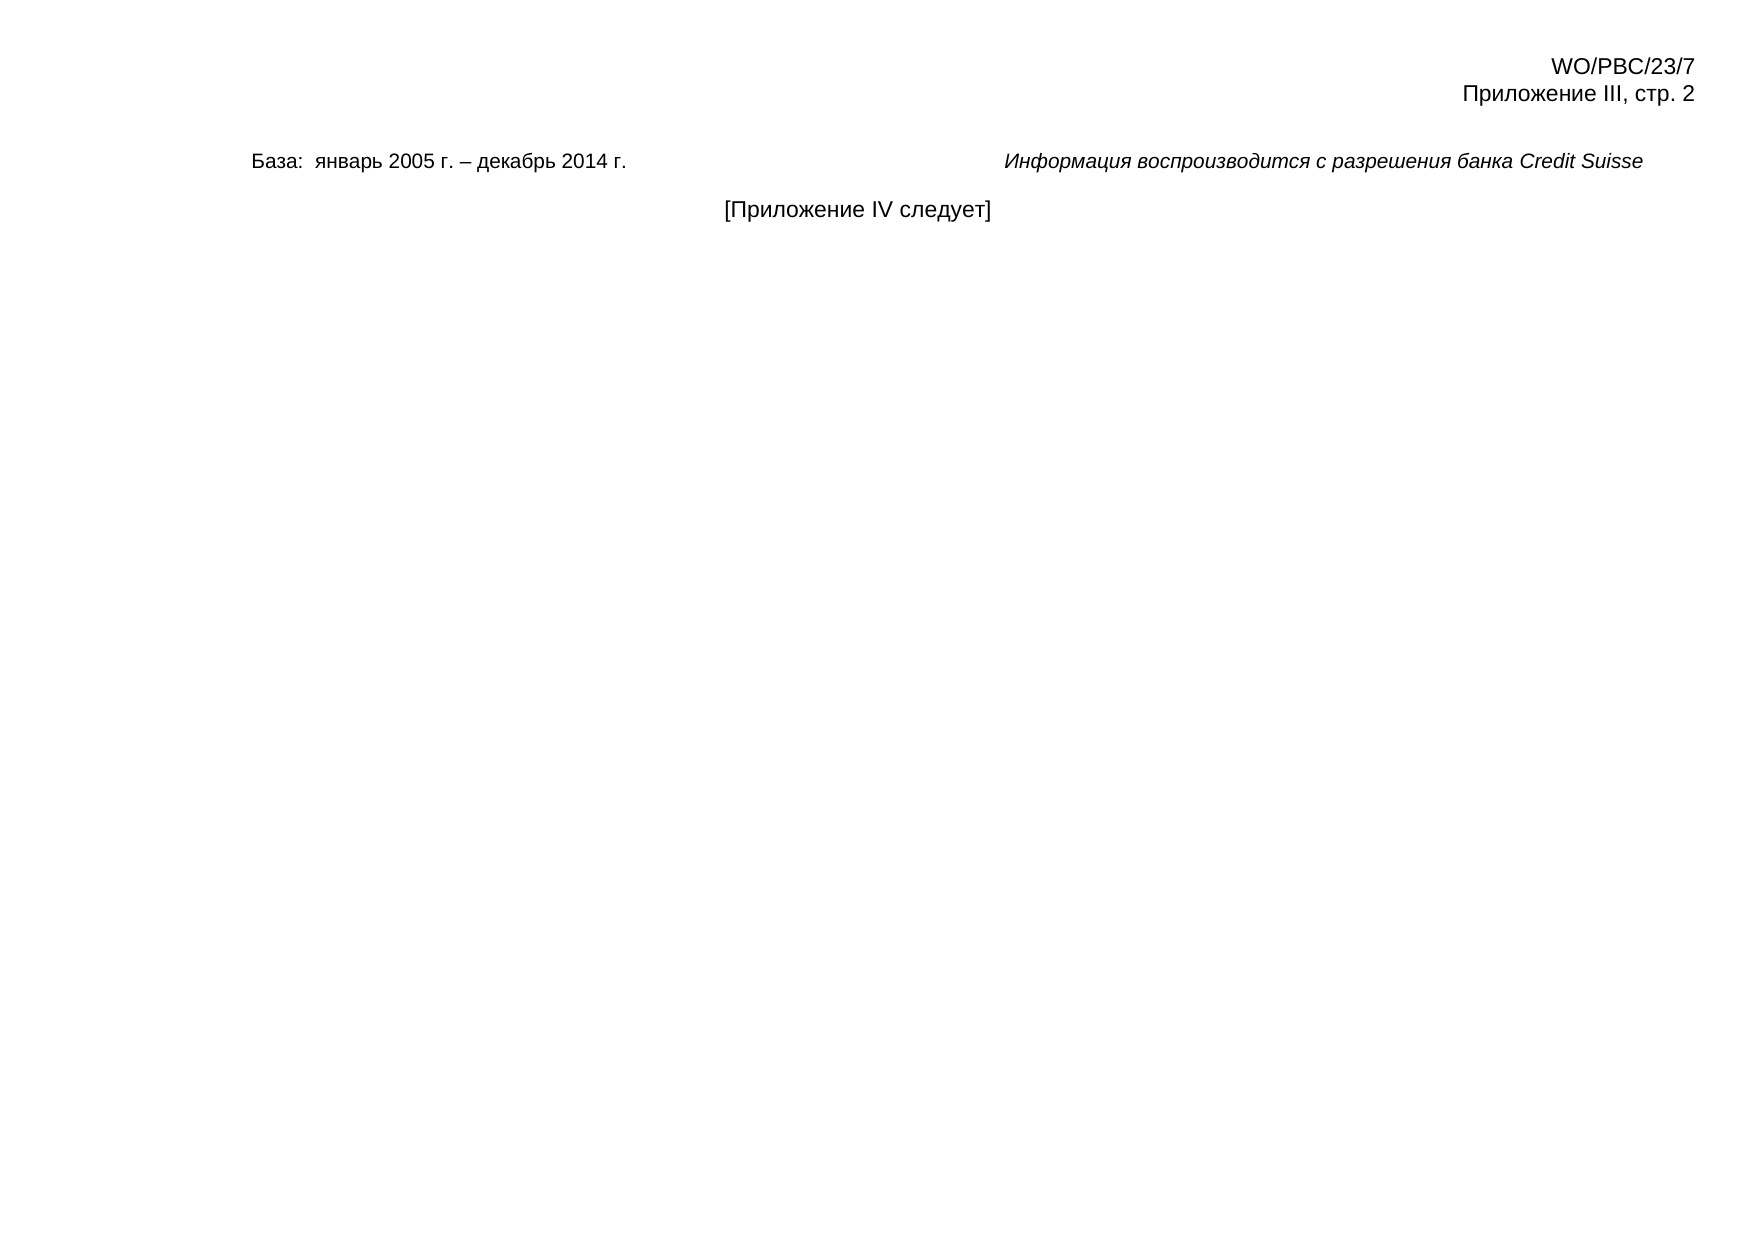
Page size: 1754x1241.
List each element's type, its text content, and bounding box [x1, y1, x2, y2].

text [Приложение IV следует] [724, 196, 1695, 222]
text База: январь 2005 г. – декабрь 2014 г. Информация воспроизводится с разрешения банка Credit Suisse [148, 149, 1695, 173]
